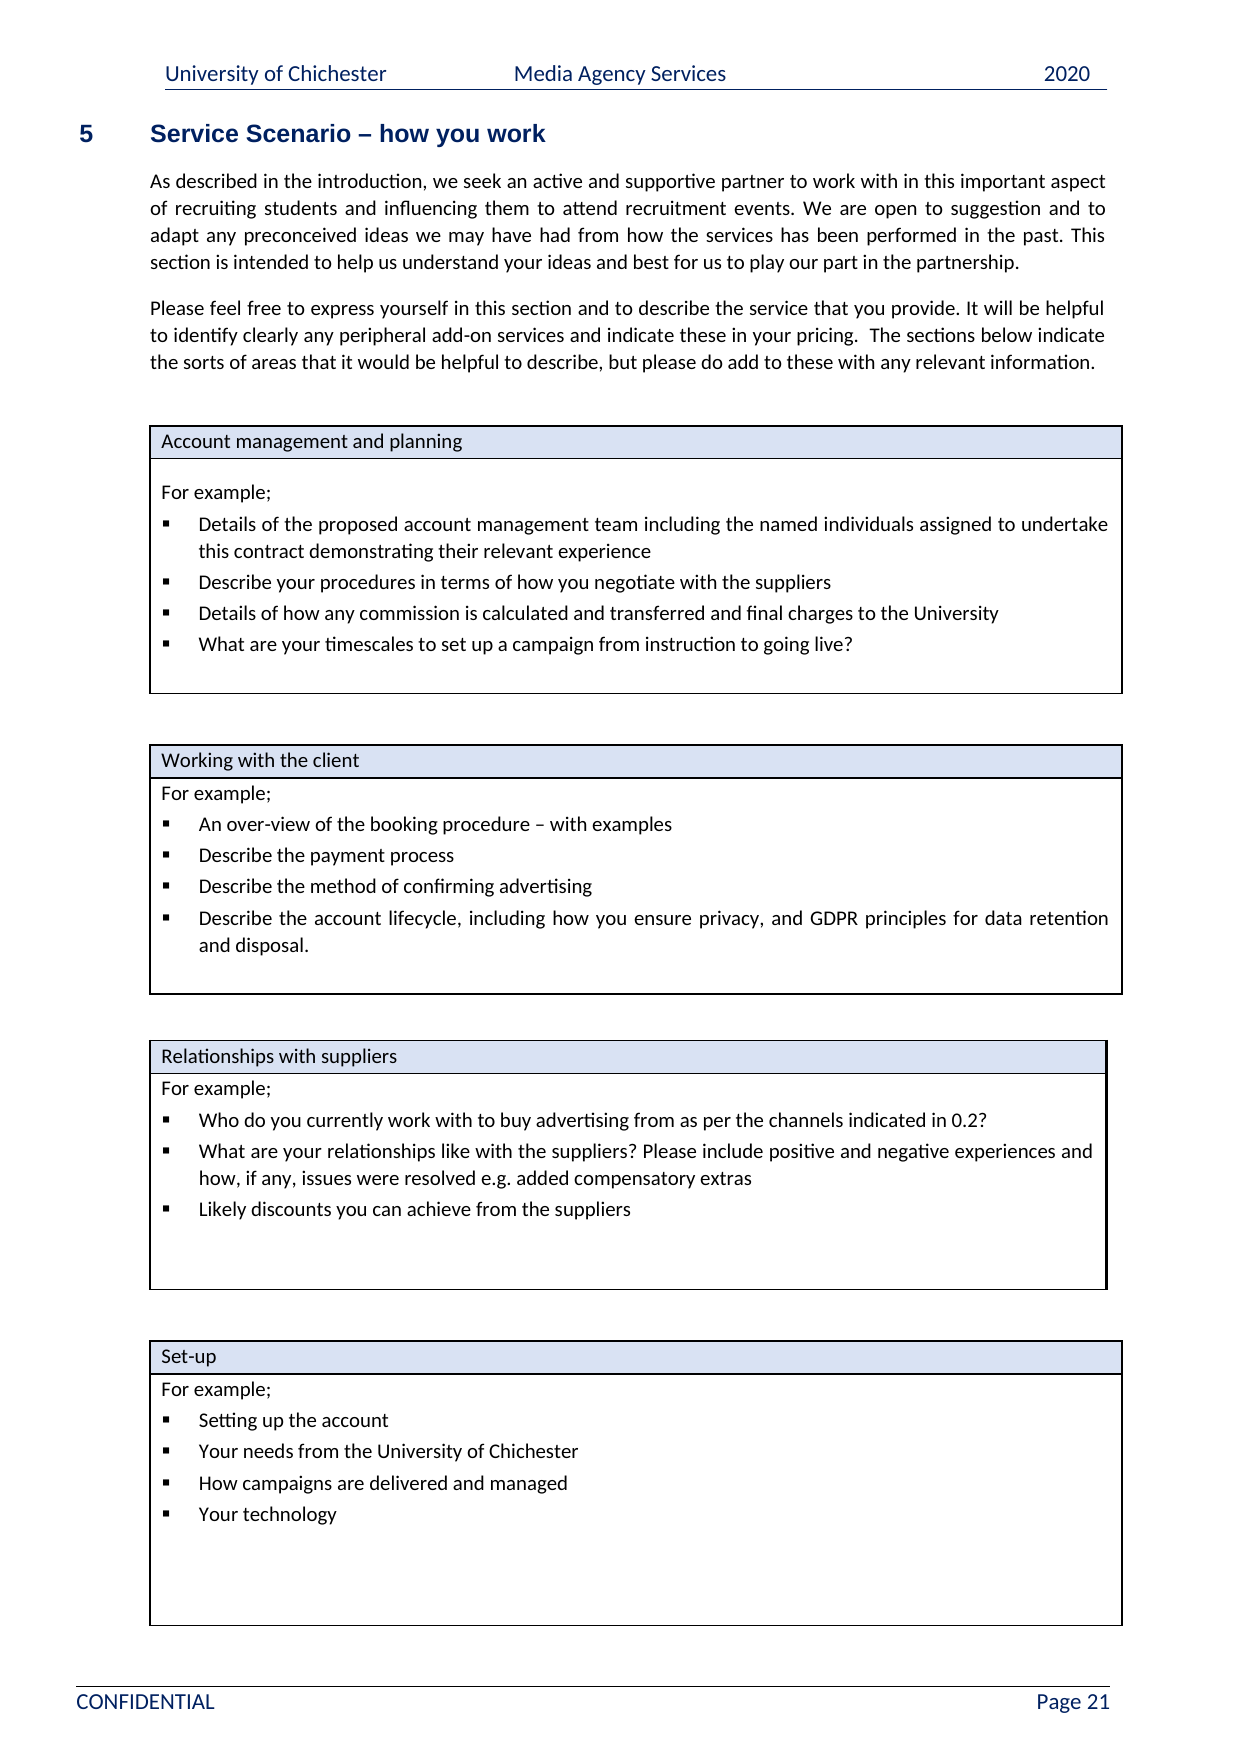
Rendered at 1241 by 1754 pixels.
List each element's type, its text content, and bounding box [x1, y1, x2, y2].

table_cell For example; An over-view of the booking procedure – with examples Describe the payment process Describe the method of confirming advertising Describe the account lifecycle, including how you ensure privacy, and GDPR principles for data retention and disposal. [151, 779, 1121, 993]
table_cell For example; Details of the proposed account management team including the named individuals assigned to undertake this contract demonstrating their relevant experience Describe your procedures in terms of how you negotiate with the suppliers Details of how any commission is calculated and transferred and final charges to the University What are your timescales to set up a campaign from instruction to going live? [151, 459, 1121, 693]
table_header Relationships with suppliers [151, 1041, 1105, 1073]
table_header Working with the client [151, 746, 1121, 777]
table_cell For example; Setting up the account Your needs from the University of Chichester How campaigns are delivered and managed Your technology [151, 1375, 1121, 1625]
text As described in the introduction, we seek an active and supportive partner to work with in this important aspect of recruiting students and influencing them to attend recruitment events. We are open to suggestion and to adapt any preconceived ideas we may have had from how the services has been performed in the past. This section is intended to help us understand your ideas and best for us to play our part in the partnership. [150, 167, 1107, 275]
text Service Scenario – how you work [79, 117, 1107, 148]
table_header Set-up [151, 1342, 1121, 1373]
text Please feel free to express yourself in this section and to describe the service that you provide. It will be helpful to identify clearly any peripheral add-on services and indicate these in your pricing. The sections below indicate the sorts of areas that it would be helpful to describe, but please do add to these with any relevant information. [150, 294, 1107, 375]
table_header Account management and planning [151, 427, 1121, 458]
table_cell For example; Who do you currently work with to buy advertising from as per the channels indicated in 0.2? What are your relationships like with the suppliers? Please include positive and negative experiences and how, if any, issues were resolved e.g. added compensatory extras Likely discounts you can achieve from the suppliers [151, 1074, 1105, 1289]
